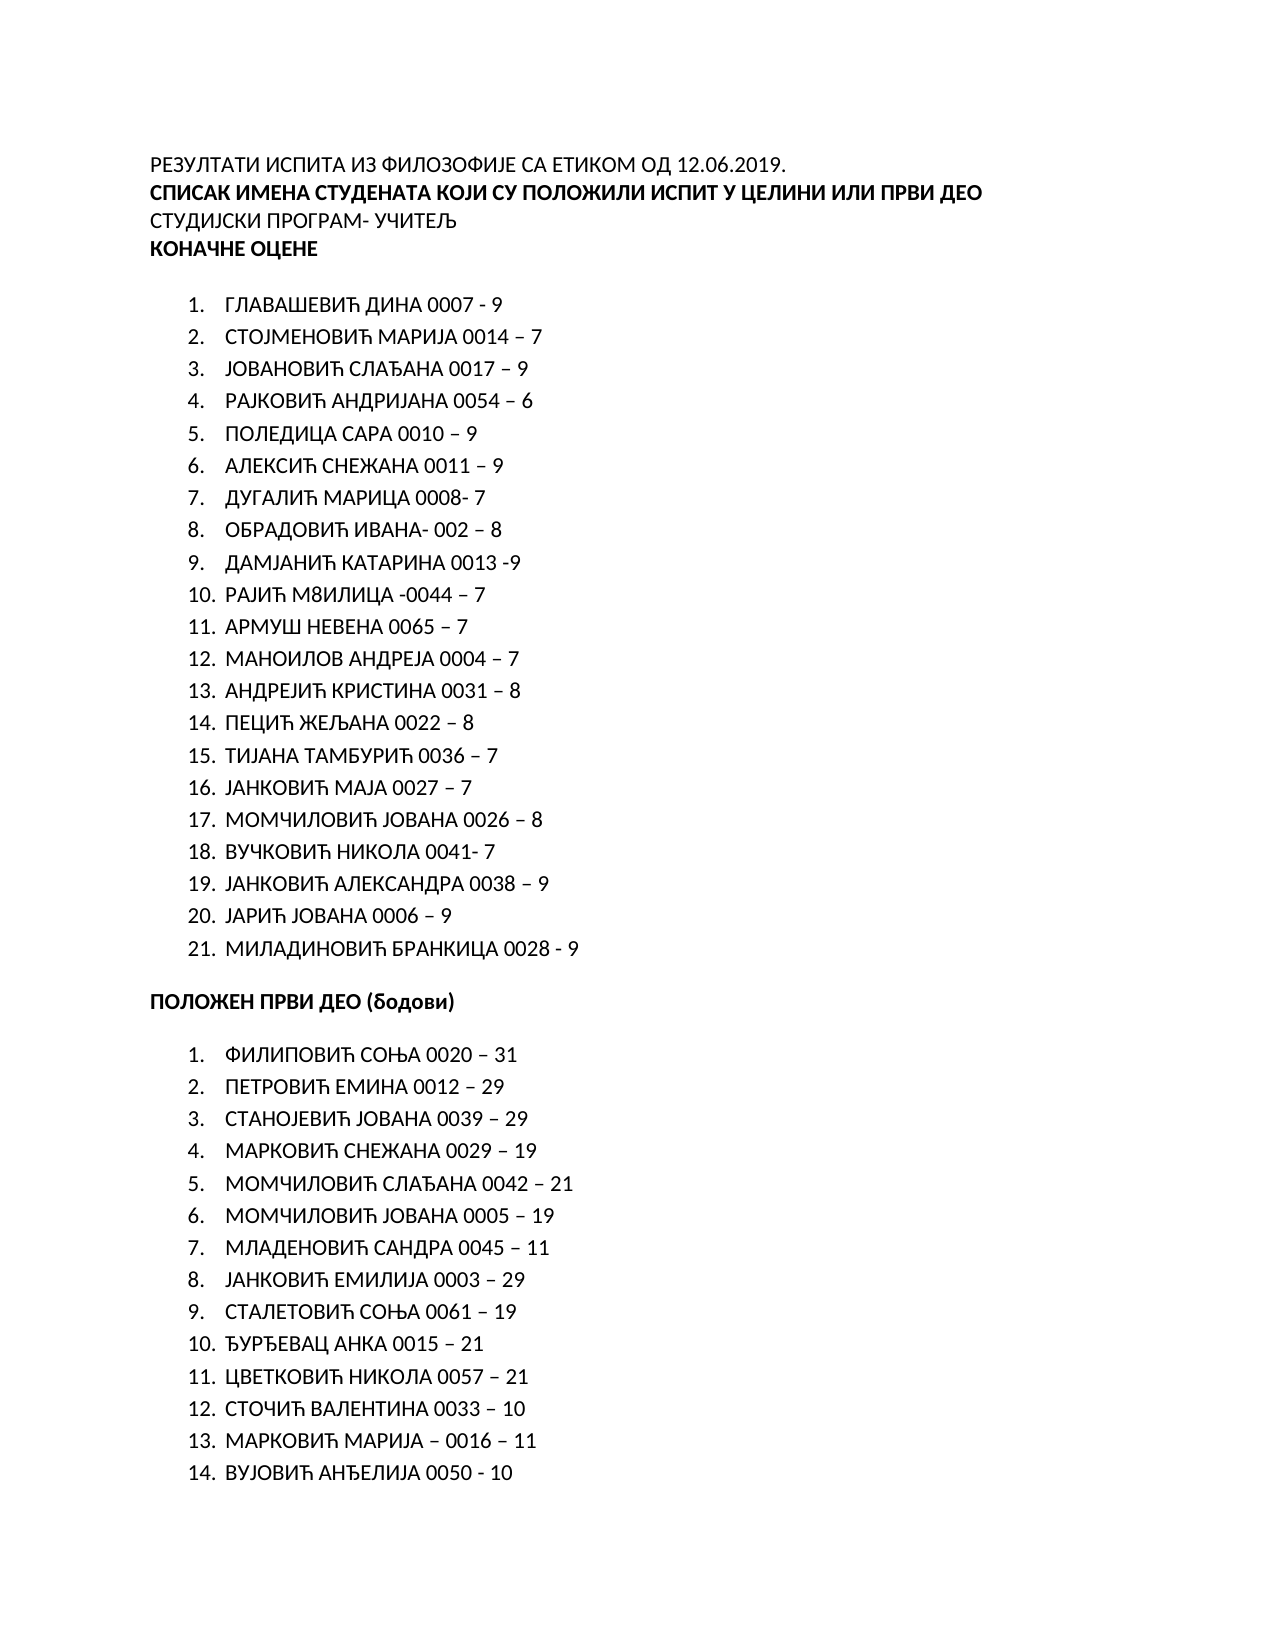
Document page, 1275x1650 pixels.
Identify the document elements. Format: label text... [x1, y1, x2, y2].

list МЛАДЕНОВИЋ САНДРА 0045 – 11 [187, 1233, 1125, 1261]
list МИЛАДИНОВИЋ БРАНКИЦА 0028 - 9 [187, 934, 1125, 962]
list МАРКОВИЋ МАРИЈА – 0016 – 11 [187, 1426, 1125, 1454]
list АНДРЕЈИЋ КРИСТИНА 0031 – 8 [187, 676, 1125, 704]
list СТАЛЕТОВИЋ СОЊА 0061 – 19 [187, 1297, 1125, 1325]
list ПОЛЕДИЦА САРА 0010 – 9 [187, 419, 1125, 447]
list МОМЧИЛОВИЋ ЈОВАНА 0026 – 8 [187, 805, 1125, 833]
list АРМУШ НЕВЕНА 0065 – 7 [187, 612, 1125, 640]
list АЛЕКСИЋ СНЕЖАНА 0011 – 9 [187, 451, 1125, 479]
text РЕЗУЛТАТИ ИСПИТА ИЗ ФИЛОЗОФИЈЕ СА ЕТИКОМ ОД 12.06.2019. [150, 150, 1125, 178]
list ВУЈОВИЋ АНЂЕЛИЈА 0050 - 10 [187, 1458, 1125, 1486]
list ЦВЕТКОВИЋ НИКОЛА 0057 – 21 [187, 1362, 1125, 1390]
text ПОЛОЖЕН ПРВИ ДЕО (бодови) [150, 987, 1125, 1015]
list СТАНОЈЕВИЋ ЈОВАНА 0039 – 29 [187, 1104, 1125, 1132]
text СПИСАК ИМЕНА СТУДЕНАТА КОЈИ СУ ПОЛОЖИЛИ ИСПИТ У ЦЕЛИНИ ИЛИ ПРВИ ДЕО [150, 178, 1125, 206]
list МОМЧИЛОВИЋ ЈОВАНА 0005 – 19 [187, 1201, 1125, 1229]
list МОМЧИЛОВИЋ СЛАЂАНА 0042 – 21 [187, 1169, 1125, 1197]
list ВУЧКОВИЋ НИКОЛА 0041- 7 [187, 837, 1125, 865]
list ГЛАВАШЕВИЋ ДИНА 0007 - 9 [187, 290, 1125, 318]
list СТОЧИЋ ВАЛЕНТИНА 0033 – 10 [187, 1394, 1125, 1422]
list МАРКОВИЋ СНЕЖАНА 0029 – 19 [187, 1136, 1125, 1164]
list ЈАРИЋ ЈОВАНА 0006 – 9 [187, 902, 1125, 930]
list ТИЈАНА ТАМБУРИЋ 0036 – 7 [187, 741, 1125, 769]
list ЈАНКОВИЋ АЛЕКСАНДРА 0038 – 9 [187, 869, 1125, 897]
list СТОЈМЕНОВИЋ МАРИЈА 0014 – 7 [187, 322, 1125, 350]
list ПЕТРОВИЋ ЕМИНА 0012 – 29 [187, 1072, 1125, 1100]
list ОБРАДОВИЋ ИВАНА- 002 – 8 [187, 515, 1125, 543]
list ЈОВАНОВИЋ СЛАЂАНА 0017 – 9 [187, 354, 1125, 382]
list ЂУРЂЕВАЦ АНКА 0015 – 21 [187, 1329, 1125, 1358]
text КОНАЧНЕ ОЦЕНЕ [150, 234, 1125, 262]
list ПЕЦИЋ ЖЕЉАНА 0022 – 8 [187, 708, 1125, 737]
list ДУГАЛИЋ МАРИЦА 0008- 7 [187, 483, 1125, 511]
list ЈАНКОВИЋ ЕМИЛИЈА 0003 – 29 [187, 1265, 1125, 1293]
list ДАМЈАНИЋ КАТАРИНА 0013 -9 [187, 548, 1125, 576]
list РАЈИЋ М8ИЛИЦА -0044 – 7 [187, 580, 1125, 608]
list ФИЛИПОВИЋ СОЊА 0020 – 31 [187, 1040, 1125, 1068]
text СТУДИЈСКИ ПРОГРАМ- УЧИТЕЉ [150, 206, 1125, 234]
list ЈАНКОВИЋ МАЈА 0027 – 7 [187, 773, 1125, 801]
list МАНОИЛОВ АНДРЕЈА 0004 – 7 [187, 644, 1125, 672]
list РАЈКОВИЋ АНДРИЈАНА 0054 – 6 [187, 387, 1125, 415]
